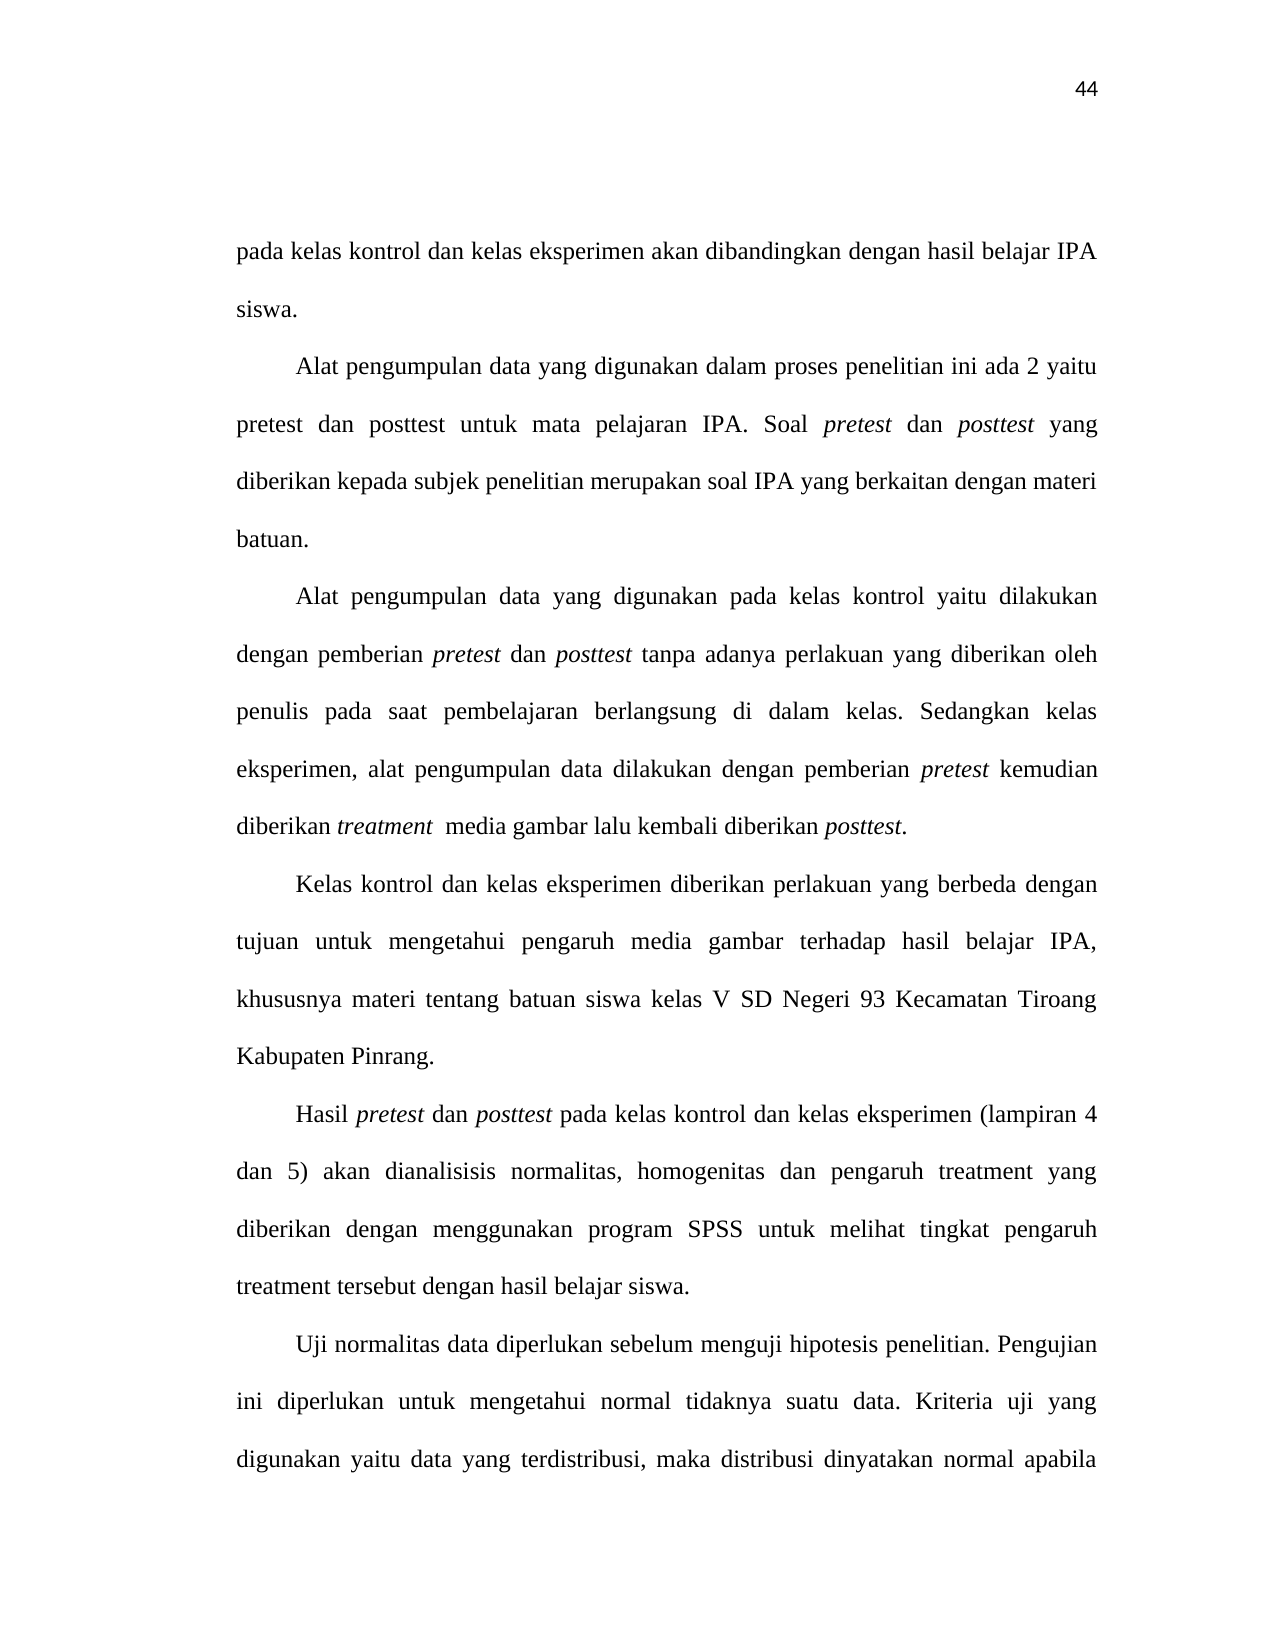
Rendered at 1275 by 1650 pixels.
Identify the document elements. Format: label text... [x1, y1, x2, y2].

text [236, 236, 1098, 322]
list Alat pengumpulan data yang digunakan pada kelas kontrol yaitu dilakukan dengan pemberian pretest dan posttest tanpa adanya perlakuan yang diberikan oleh penulis pada saat pembelajaran berlangsung di dalam kelas. Sedangkan kelas eksperimen, alat pengumpulan data dilakukan dengan pemberian pretest kemudian diberikan treatment media gambar lalu kembali diberikan posttest. [236, 581, 1098, 840]
list Hasil pretest dan posttest pada kelas kontrol dan kelas eksperimen (lampiran 4 dan 5) akan dianalisisis normalitas, homogenitas dan pengaruh treatment yang diberikan dengan menggunakan program SPSS untuk melihat tingkat pengaruh treatment tersebut dengan hasil belajar siswa. [236, 1099, 1098, 1300]
list Alat pengumpulan data yang digunakan dalam proses penelitian ini ada 2 yaitu pretest dan posttest untuk mata pelajaran IPA. Soal pretest dan posttest yang diberikan kepada subjek penelitian merupakan soal IPA yang berkaitan dengan materi batuan. [236, 351, 1098, 552]
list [236, 1329, 1098, 1472]
list Kelas kontrol dan kelas eksperimen diberikan perlakuan yang berbeda dengan tujuan untuk mengetahui pengaruh media gambar terhadap hasil belajar IPA, khususnya materi tentang batuan siswa kelas V SD Negeri 93 Kecamatan Tiroang Kabupaten Pinrang. [236, 869, 1098, 1070]
